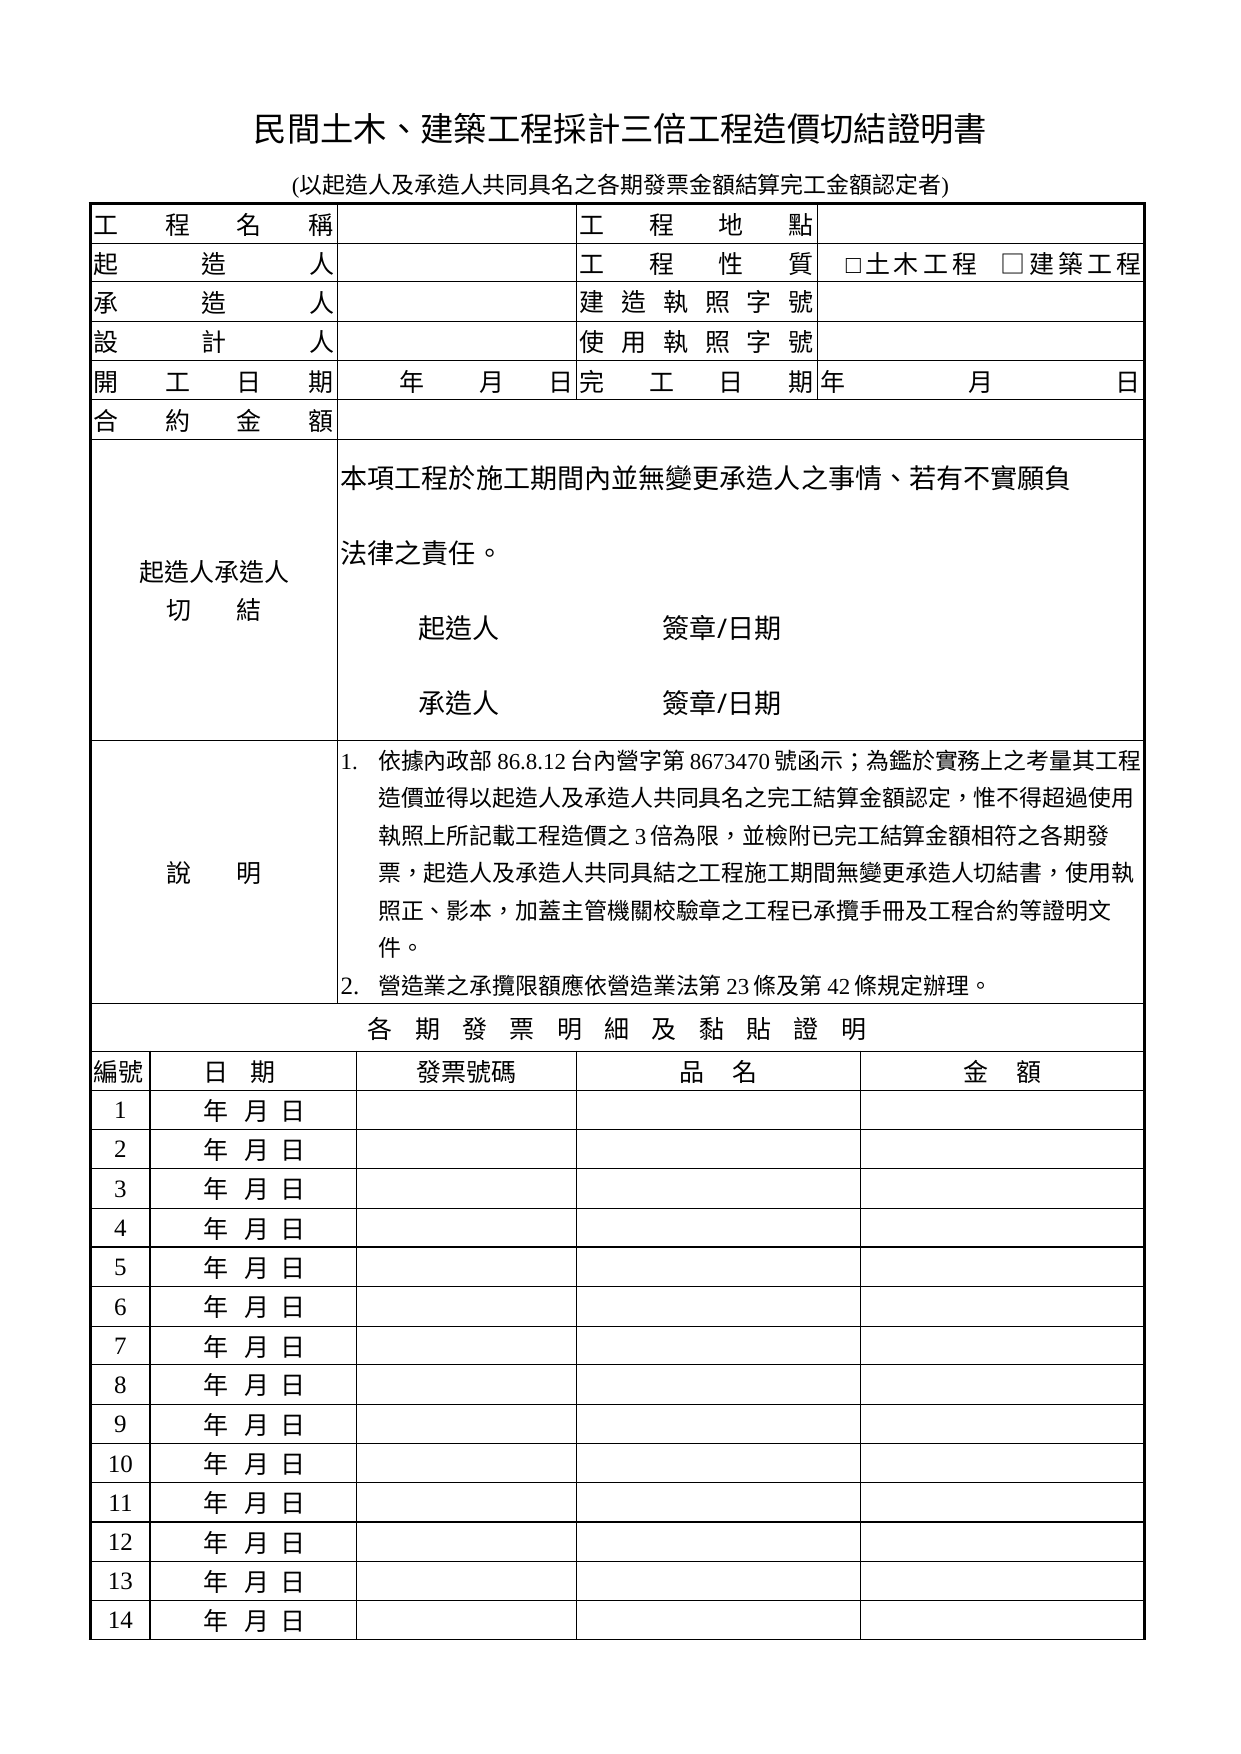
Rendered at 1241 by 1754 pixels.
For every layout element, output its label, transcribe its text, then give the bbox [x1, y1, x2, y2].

table_cell [357, 1365, 576, 1404]
table_cell [577, 1327, 860, 1364]
table_cell 各 期 發 票 明 細 及 黏 貼 證 明 [92, 1004, 1143, 1051]
table_cell 年 月 日 [818, 361, 1143, 399]
table_cell [861, 1327, 1143, 1364]
text (以起造人及承造人共同具名之各期發票金額結算完工金額認定者) [89, 164, 1152, 202]
table_cell [357, 1327, 576, 1364]
table_cell [357, 1405, 576, 1443]
table_cell [577, 1091, 860, 1129]
table_cell [577, 1483, 860, 1521]
table_cell 3 [92, 1169, 149, 1208]
table_cell 年 月 日 [151, 1562, 356, 1599]
table_cell [861, 1091, 1143, 1129]
table_cell [577, 1209, 860, 1246]
table_cell 2 [92, 1130, 149, 1168]
table_cell [577, 1562, 860, 1599]
table_cell 年 月 日 [151, 1248, 356, 1286]
table_cell 依據內政部86.8.12台內營字第8673470號函示；為鑑於實務上之考量其工程造價並得以起造人及承造人共同具名之完工結算金額認定，惟不得超過使用執照上所記載工程造價之3倍為限，並檢附已完工結算金額相符之各期發票，起造人及承造人共同具結之工程施工期間無變更承造人切結書，使用執照正、影本，加蓋主管機關校驗章之工程已承攬手冊及工程合約等證明文件。 營造業之承攬限額應依營造業法第23條及第42條規定辦理。 [338, 741, 1143, 1003]
table_cell 4 [92, 1209, 149, 1246]
table_cell 年 月 日 [151, 1483, 356, 1521]
table_cell 承 造 人 [92, 282, 337, 321]
table_cell [861, 1130, 1143, 1168]
table_cell [357, 1483, 576, 1521]
table_cell 本項工程於施工期間內並無變更承造人之事情、若有不實願負 法律之責任。 起造人 簽章/日期 承造人 簽章/日期 [338, 440, 1143, 739]
table_cell [861, 1483, 1143, 1521]
table_cell 編號 [92, 1052, 149, 1090]
table_cell 8 [92, 1365, 149, 1404]
table_cell 起造人承造人 切 結 [92, 440, 337, 739]
table_cell 年 月 日 [151, 1601, 356, 1639]
table_cell 年 月 日 [151, 1130, 356, 1168]
table_cell [861, 1209, 1143, 1246]
table_cell 9 [92, 1405, 149, 1443]
table_cell 品 名 [577, 1052, 860, 1090]
table_cell 10 [92, 1444, 149, 1482]
table_cell [577, 1169, 860, 1208]
table_cell [357, 1562, 576, 1599]
table_cell [861, 1523, 1143, 1561]
table_cell 起 造 人 [92, 244, 337, 281]
table_cell 設 計 人 [92, 322, 337, 360]
table_cell 金 額 [861, 1052, 1143, 1090]
table_cell 年 月 日 [151, 1169, 356, 1208]
table_cell 日 期 [151, 1052, 356, 1090]
table_cell [577, 1130, 860, 1168]
table_cell [357, 1169, 576, 1208]
table_cell 說 明 [92, 741, 337, 1003]
table_cell 開 工 日 期 [92, 361, 337, 399]
table_cell 14 [92, 1601, 149, 1639]
table_cell [577, 1601, 860, 1639]
table_cell 完 工 日 期 [577, 361, 817, 399]
table_cell 年 月 日 [151, 1287, 356, 1326]
table_cell 年 月 日 [151, 1523, 356, 1561]
table_cell [861, 1405, 1143, 1443]
table_header 工 程 名 稱 [92, 205, 337, 243]
table_cell [357, 1091, 576, 1129]
table_cell 7 [92, 1327, 149, 1364]
table_cell □土木工程 □建築工程 [818, 244, 1143, 281]
table_cell [357, 1444, 576, 1482]
table_cell [861, 1287, 1143, 1326]
table_cell 13 [92, 1562, 149, 1599]
table_cell [338, 282, 576, 321]
table_cell 建 造 執 照 字 號 [577, 282, 817, 321]
table_cell 年 月 日 [151, 1444, 356, 1482]
table_cell [338, 322, 576, 360]
table_cell [357, 1209, 576, 1246]
table_cell 使 用 執 照 字 號 [577, 322, 817, 360]
table_cell [861, 1169, 1143, 1208]
table_cell 5 [92, 1248, 149, 1286]
table_cell [357, 1523, 576, 1561]
table_cell 發票號碼 [357, 1052, 576, 1090]
table_cell [577, 1248, 860, 1286]
table_cell [861, 1248, 1143, 1286]
table_cell [338, 400, 1143, 438]
text 民間土木、建築工程採計三倍工程造價切結證明書 [89, 89, 1152, 164]
table_cell [818, 282, 1143, 321]
table_cell 年 月 日 [151, 1365, 356, 1404]
table_cell 12 [92, 1523, 149, 1561]
table_cell [861, 1562, 1143, 1599]
table_cell 工 程 性 質 [577, 244, 817, 281]
table_header 工 程 地 點 [577, 205, 817, 243]
table_cell [577, 1405, 860, 1443]
table_cell 11 [92, 1483, 149, 1521]
table_cell [357, 1601, 576, 1639]
table_cell 年 月 日 [151, 1209, 356, 1246]
table_cell [861, 1444, 1143, 1482]
table_cell 1 [92, 1091, 149, 1129]
table_cell [338, 244, 576, 281]
table_cell 年 月 日 [338, 361, 576, 399]
table_cell [357, 1287, 576, 1326]
table_cell [861, 1601, 1143, 1639]
table_header [818, 205, 1143, 243]
table_cell 年 月 日 [151, 1327, 356, 1364]
table_cell [357, 1248, 576, 1286]
table_cell [577, 1444, 860, 1482]
table_cell 年 月 日 [151, 1091, 356, 1129]
table_header [338, 205, 576, 243]
table_cell [577, 1523, 860, 1561]
table_cell [861, 1365, 1143, 1404]
table_cell [357, 1130, 576, 1168]
table_cell 年 月 日 [151, 1405, 356, 1443]
table_cell [818, 322, 1143, 360]
table_cell [577, 1365, 860, 1404]
table_cell 合 約 金 額 [92, 400, 337, 438]
table_cell 6 [92, 1287, 149, 1326]
table_cell [577, 1287, 860, 1326]
